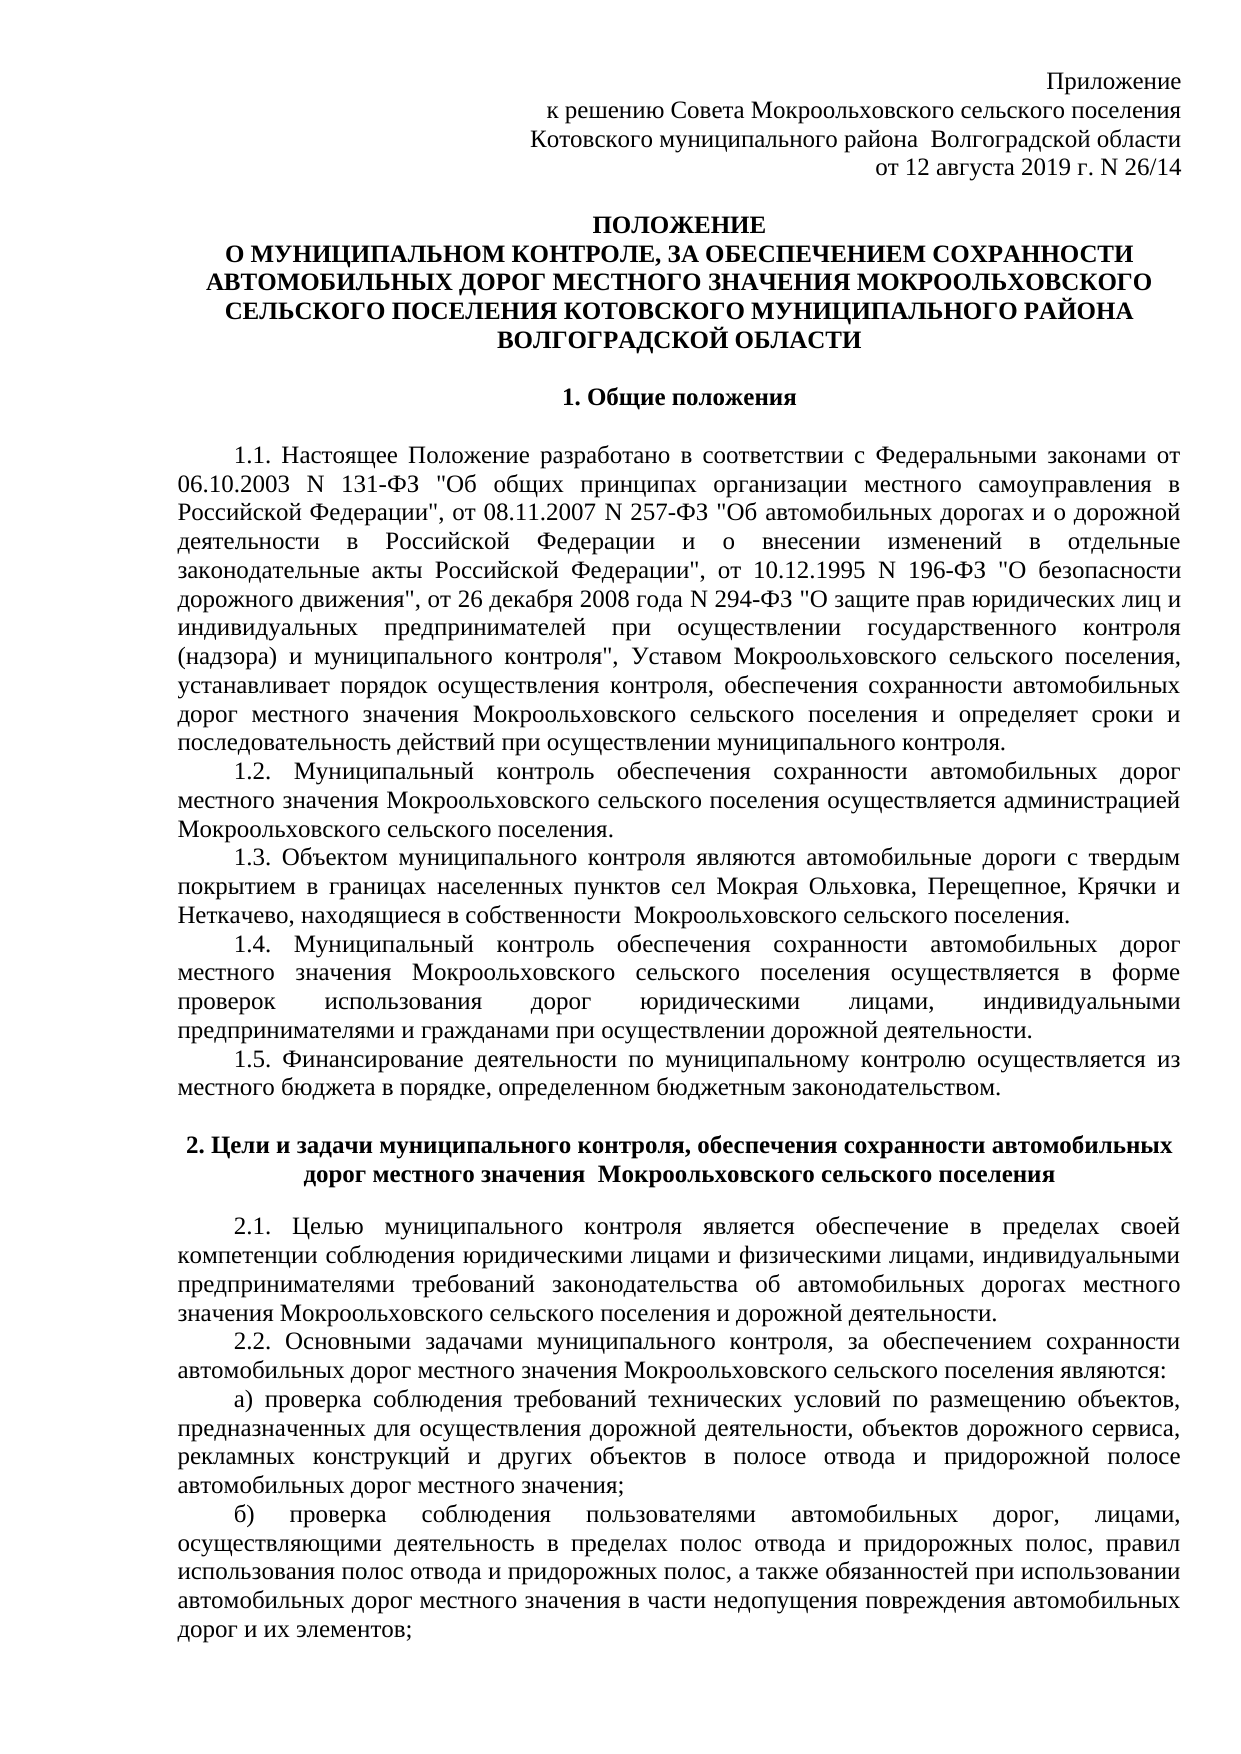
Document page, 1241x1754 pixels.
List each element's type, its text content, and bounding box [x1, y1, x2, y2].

title О МУНИЦИПАЛЬНОМ КОНТРОЛЕ, ЗА ОБЕСПЕЧЕНИЕМ СОХРАННОСТИ [177, 239, 1181, 267]
text 1.4. Муниципальный контроль обеспечения сохранности автомобильных дорог местного значения Мокроольховского сельского поселения осуществляется в форме проверок использования дорог юридическими лицами, индивидуальными предпринимателями и гражданами при осуществлении дорожной деятельности. [177, 929, 1181, 1044]
text от 12 августа 2019 г. N 26/14 [177, 152, 1181, 181]
text 1.3. Объектом муниципального контроля являются автомобильные дороги с твердым покрытием в границах населенных пунктов сел Мокрая Ольховка, Перещепное, Крячки и Неткачево, находящиеся в собственности Мокроольховского сельского поселения. [177, 842, 1181, 929]
text 2. Цели и задачи муниципального контроля, обеспечения сохранности автомобильных дорог местного значения Мокроольховского сельского поселения [177, 1130, 1181, 1187]
title АВТОМОБИЛЬНЫХ ДОРОГ МЕСТНОГО ЗНАЧЕНИЯ МОКРООЛЬХОВСКОГО [177, 267, 1181, 296]
text 2.2. Основными задачами муниципального контроля, за обеспечением сохранности автомобильных дорог местного значения Мокроольховского сельского поселения являются: [177, 1326, 1181, 1384]
text 2.1. Целью муниципального контроля является обеспечение в пределах своей компетенции соблюдения юридическими лицами и физическими лицами, индивидуальными предпринимателями требований законодательства об автомобильных дорогах местного значения Мокроольховского сельского поселения и дорожной деятельности. [177, 1211, 1181, 1326]
text 1.1. Настоящее Положение разработано в соответствии с Федеральными законами от 06.10.2003 N 131-ФЗ "Об общих принципах организации местного самоуправления в Российской Федерации", от 08.11.2007 N 257-ФЗ "Об автомобильных дорогах и о дорожной деятельности в Российской Федерации и о внесении изменений в отдельные законодательные акты Российской Федерации", от 10.12.1995 N 196-ФЗ "О безопасности дорожного движения", от 26 декабря 2008 года N 294-ФЗ "О защите прав юридических лиц и индивидуальных предпринимателей при осуществлении государственного контроля (надзора) и муниципального контроля", Уставом Мокроольховского сельского поселения, устанавливает порядок осуществления контроля, обеспечения сохранности автомобильных дорог местного значения Мокроольховского сельского поселения и определяет сроки и последовательность действий при осуществлении муниципального контроля. [177, 440, 1181, 756]
text к решению Совета Мокроольховского сельского поселения [177, 95, 1181, 124]
text б) проверка соблюдения пользователями автомобильных дорог, лицами, осуществляющими деятельность в пределах полос отвода и придорожных полос, правил использования полос отвода и придорожных полос, а также обязанностей при использовании автомобильных дорог местного значения в части недопущения повреждения автомобильных дорог и их элементов; [177, 1499, 1181, 1643]
text Приложение [177, 66, 1181, 95]
text 1.5. Финансирование деятельности по муниципальному контролю осуществляется из местного бюджета в порядке, определенном бюджетным законодательством. [177, 1044, 1181, 1101]
title СЕЛЬСКОГО ПОСЕЛЕНИЯ КОТОВСКОГО МУНИЦИПАЛЬНОГО РАЙОНА ВОЛГОГРАДСКОЙ ОБЛАСТИ [177, 296, 1181, 354]
text 1.2. Муниципальный контроль обеспечения сохранности автомобильных дорог местного значения Мокроольховского сельского поселения осуществляется администрацией Мокроольховского сельского поселения. [177, 756, 1181, 842]
text 1. Общие положения [177, 382, 1181, 411]
title ПОЛОЖЕНИЕ [177, 210, 1181, 239]
text Котовского муниципального района Волгоградской области [177, 124, 1181, 152]
text а) проверка соблюдения требований технических условий по размещению объектов, предназначенных для осуществления дорожной деятельности, объектов дорожного сервиса, рекламных конструкций и других объектов в полосе отвода и придорожной полосе автомобильных дорог местного значения; [177, 1384, 1181, 1499]
